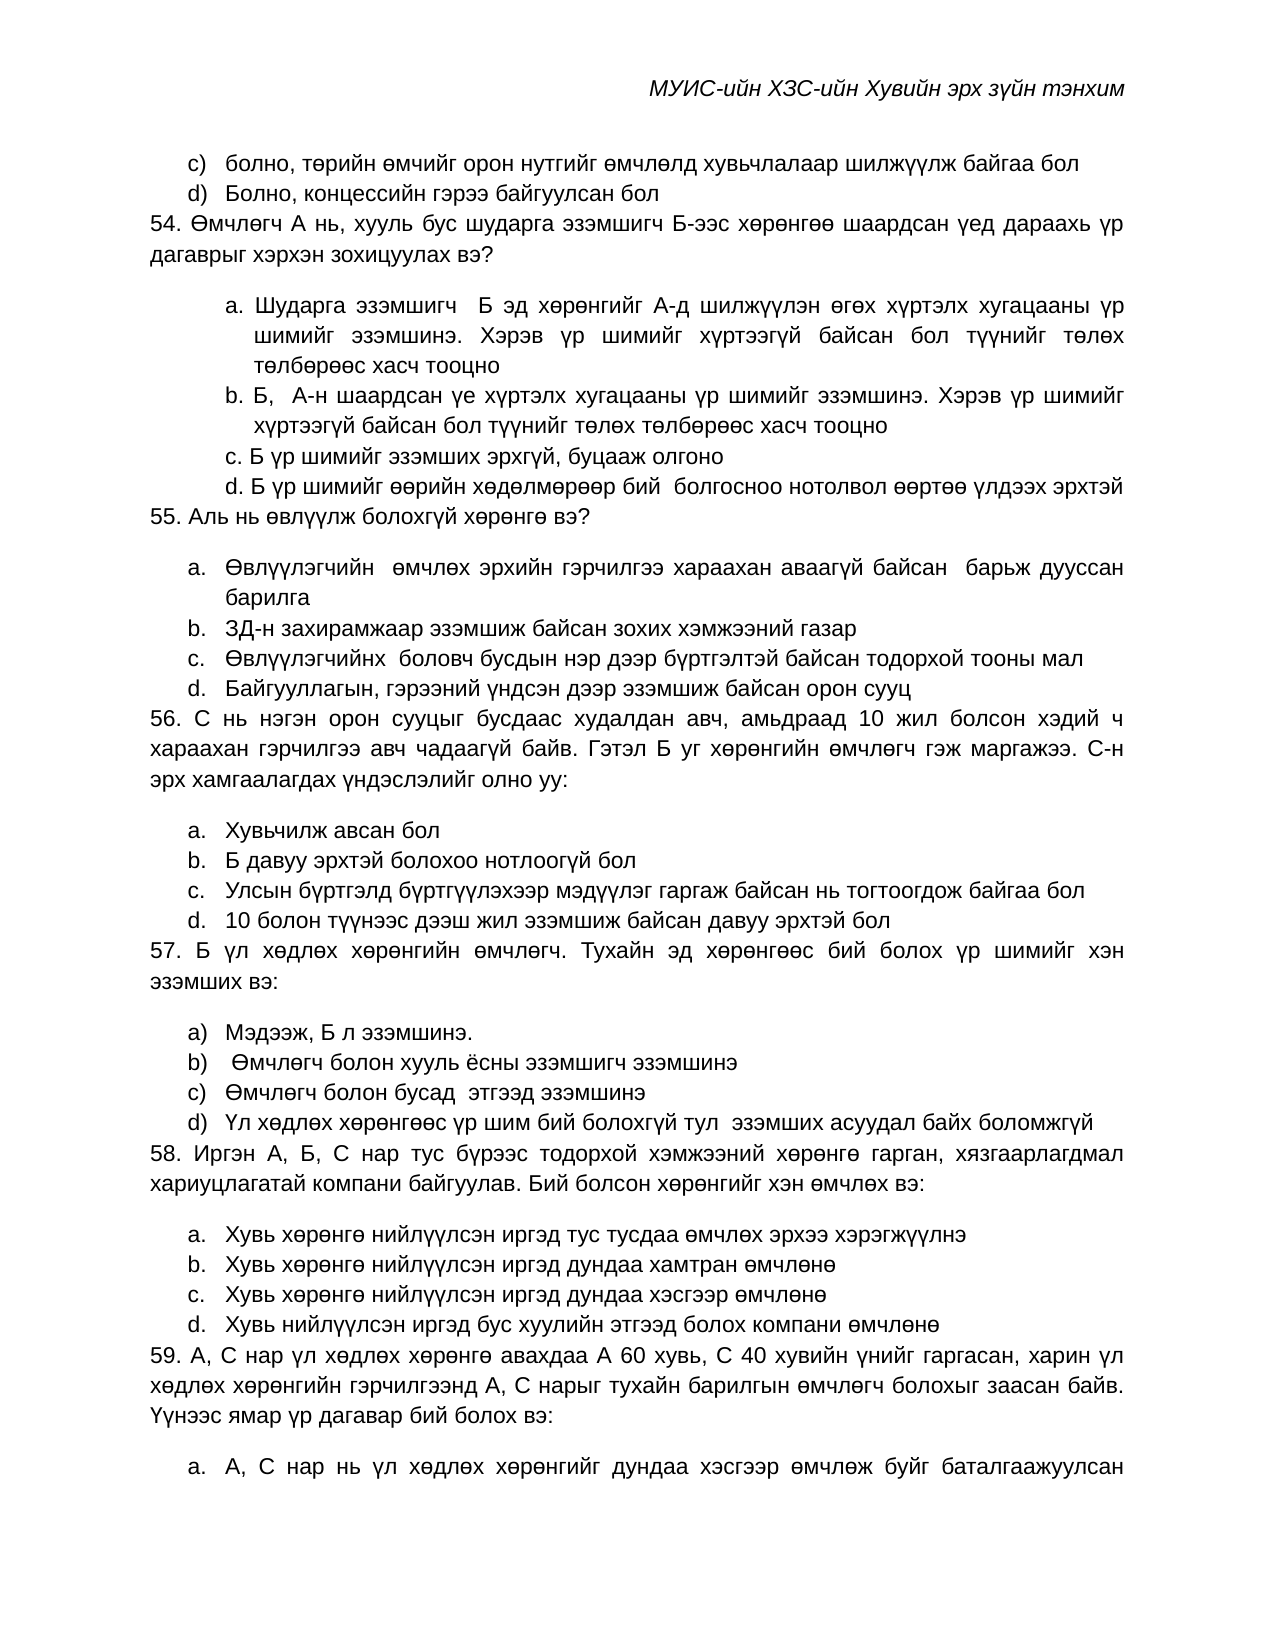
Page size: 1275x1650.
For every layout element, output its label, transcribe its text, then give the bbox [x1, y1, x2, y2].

text 56. С нь нэгэн орон сууцыг бусдаас худалдан авч, амьдраад 10 жил болсон хэдий ч хараахан гэрчилгээ авч чадаагүй байв. Гэтэл Б уг хөрөнгийн өмчлөгч гэж маргажээ. С-н эрх хамгаалагдах үндэслэлийг олно уу: [150, 705, 1125, 792]
list Улсын бүртгэлд бүртгүүлэхээр мэдүүлэг гаргаж байсан нь тогтоогдож байгаа бол [187, 877, 1125, 903]
list Болно, концессийн гэрээ байгуулсан бол [187, 180, 1125, 207]
list Хувь хөрөнгө нийлүүлсэн иргэд дундаа хэсгээр өмчлөнө [187, 1281, 1125, 1308]
text 55. Аль нь өвлүүлж болохгүй хөрөнгө вэ? [150, 503, 1125, 529]
list Мэдээж, Б л эзэмшинэ. [187, 1019, 1125, 1045]
text a. Шударга эзэмшигч Б эд хөрөнгийг А-д шилжүүлэн өгөх хүртэлх хугацааны үр шимийг эзэмшинэ. Хэрэв үр шимийг хүртээгүй байсан бол түүнийг төлөх төлбөрөөс хасч тооцно [225, 292, 1125, 378]
text c. Б үр шимийг эзэмших эрхгүй, буцааж олгоно [150, 443, 1125, 469]
list Хувьчилж авсан бол [187, 817, 1125, 843]
text b. Б, А-н шаардсан үе хүртэлх хугацааны үр шимийг эзэмшинэ. Хэрэв үр шимийг хүртээгүй байсан бол түүнийг төлөх төлбөрөөс хасч тооцно [225, 382, 1125, 439]
list Байгууллагын, гэрээний үндсэн дээр эзэмшиж байсан орон сууц [187, 675, 1125, 701]
list Хувь нийлүүлсэн иргэд бус хуулийн этгээд болох компани өмчлөнө [187, 1311, 1125, 1338]
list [187, 1453, 1125, 1479]
list болно, төрийн өмчийг орон нутгийг өмчлөлд хувьчлалаар шилжүүлж байгаа бол [187, 150, 1125, 176]
list Өвлүүлэгчийн өмчлөх эрхийн гэрчилгээ хараахан аваагүй байсан барьж дууссан барилга [187, 554, 1125, 611]
text 54. Өмчлөгч А нь, хууль бус шударга эзэмшигч Б-ээс хөрөнгөө шаардсан үед дараахь үр дагаврыг хэрхэн зохицуулах вэ? [150, 210, 1125, 267]
list 10 болон түүнээс дээш жил эзэмшиж байсан давуу эрхтэй бол [187, 907, 1125, 934]
text d. Б үр шимийг өөрийн хөдөлмөрөөр бий болгосноо нотолвол өөртөө үлдээх эрхтэй [225, 473, 1125, 499]
list Өмчлөгч болон бусад этгээд эзэмшинэ [187, 1079, 1125, 1106]
list Б давуу эрхтэй болохоо нотлоогүй бол [187, 847, 1125, 873]
list ЗД-н захирамжаар эзэмшиж байсан зохих хэмжээний газар [187, 614, 1125, 641]
list Өвлүүлэгчийнх боловч бусдын нэр дээр бүртгэлтэй байсан тодорхой тооны мал [187, 645, 1125, 671]
text 59. А, С нар үл хөдлөх хөрөнгө авахдаа А 60 хувь, С 40 хувийн үнийг гаргасан, харин үл хөдлөх хөрөнгийн гэрчилгээнд А, С нарыг тухайн барилгын өмчлөгч болохыг заасан байв. Үүнээс ямар үр дагавар бий болох вэ: [150, 1342, 1125, 1428]
text 57. Б үл хөдлөх хөрөнгийн өмчлөгч. Тухайн эд хөрөнгөөс бий болох үр шимийг хэн эзэмших вэ: [150, 937, 1125, 994]
list Хувь хөрөнгө нийлүүлсэн иргэд дундаа хамтран өмчлөнө [187, 1251, 1125, 1277]
text 58. Иргэн А, Б, С нар тус бүрээс тодорхой хэмжээний хөрөнгө гарган, хязгаарлагдмал хариуцлагатай компани байгуулав. Бий болсон хөрөнгийг хэн өмчлөх вэ: [150, 1139, 1125, 1196]
list Хувь хөрөнгө нийлүүлсэн иргэд тус тусдаа өмчлөх эрхээ хэрэгжүүлнэ [187, 1221, 1125, 1247]
list Үл хөдлөх хөрөнгөөс үр шим бий болохгүй тул эзэмших асуудал байх боломжгүй [187, 1109, 1125, 1136]
list Өмчлөгч болон хууль ёсны эзэмшигч эзэмшинэ [187, 1049, 1125, 1075]
